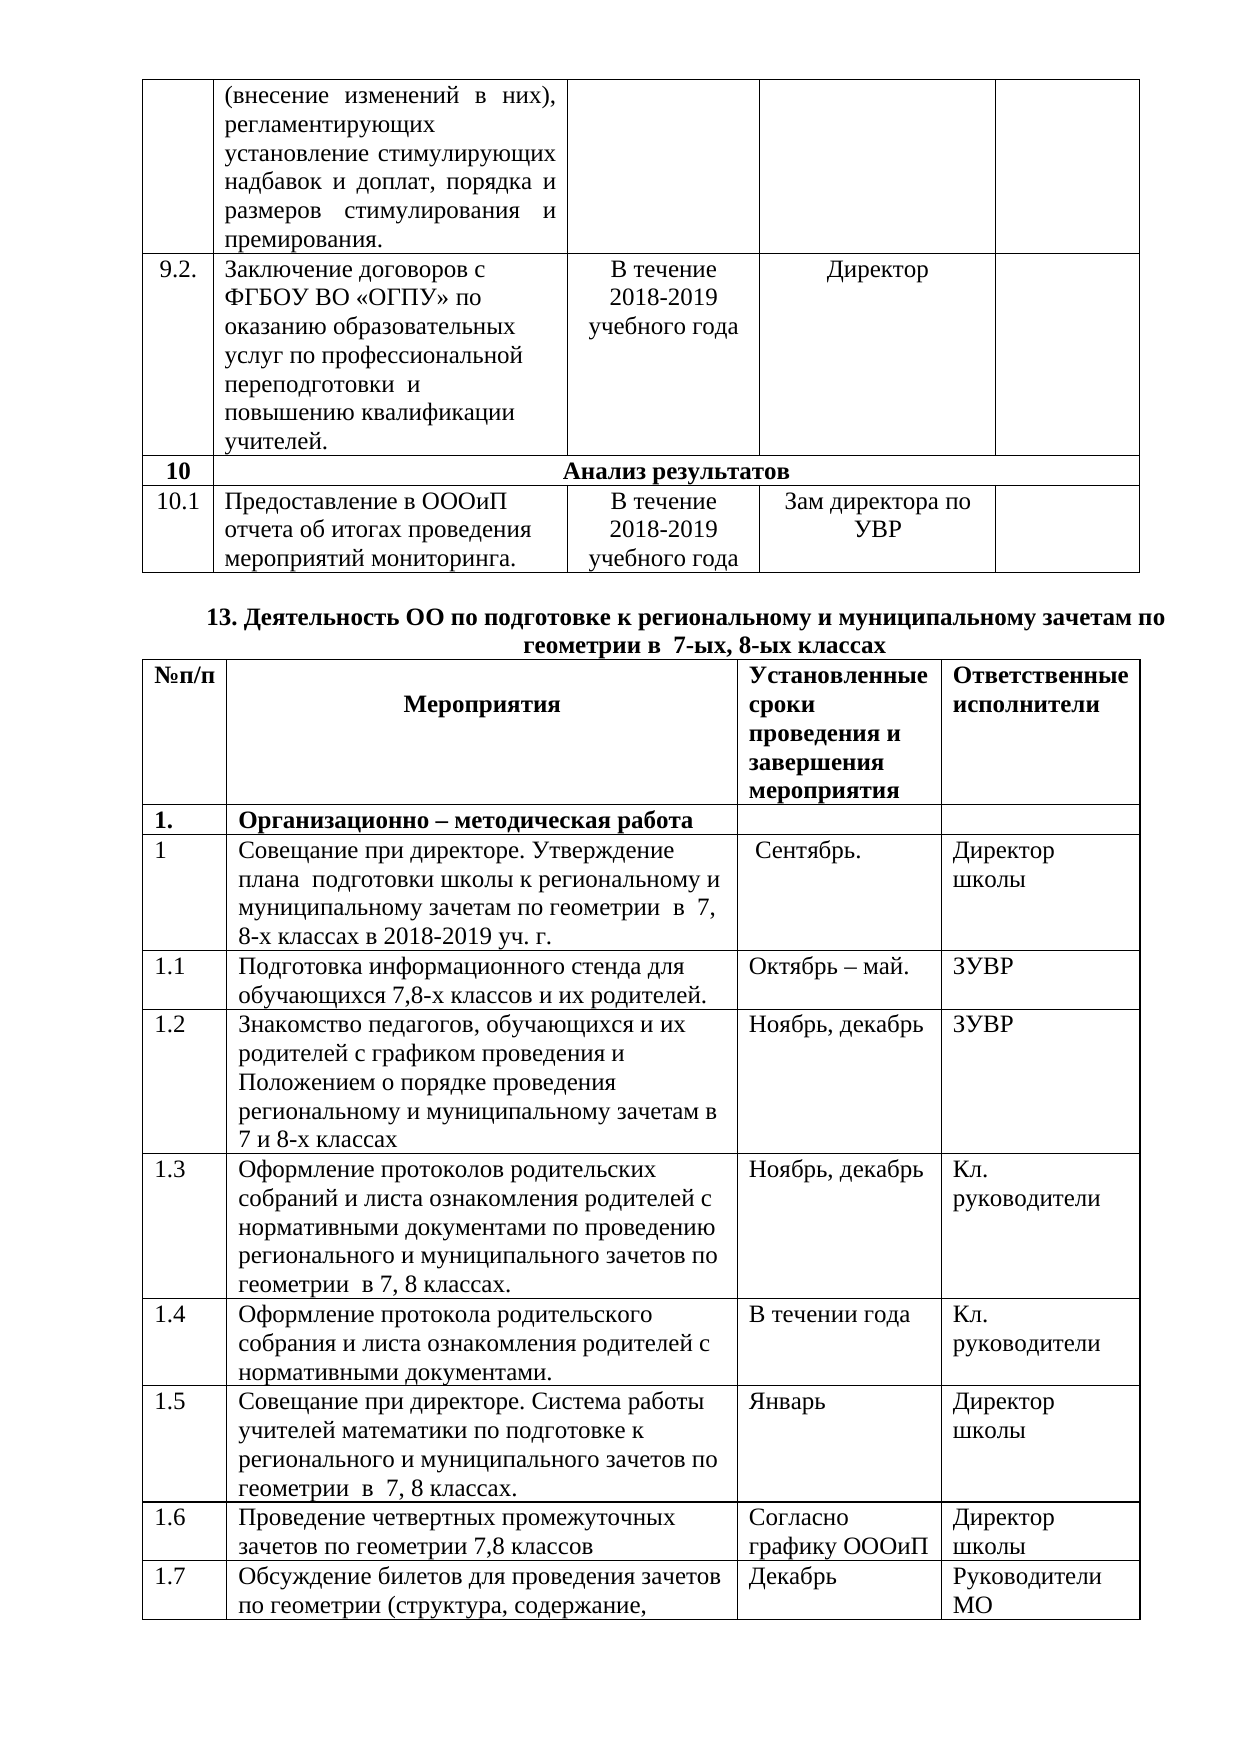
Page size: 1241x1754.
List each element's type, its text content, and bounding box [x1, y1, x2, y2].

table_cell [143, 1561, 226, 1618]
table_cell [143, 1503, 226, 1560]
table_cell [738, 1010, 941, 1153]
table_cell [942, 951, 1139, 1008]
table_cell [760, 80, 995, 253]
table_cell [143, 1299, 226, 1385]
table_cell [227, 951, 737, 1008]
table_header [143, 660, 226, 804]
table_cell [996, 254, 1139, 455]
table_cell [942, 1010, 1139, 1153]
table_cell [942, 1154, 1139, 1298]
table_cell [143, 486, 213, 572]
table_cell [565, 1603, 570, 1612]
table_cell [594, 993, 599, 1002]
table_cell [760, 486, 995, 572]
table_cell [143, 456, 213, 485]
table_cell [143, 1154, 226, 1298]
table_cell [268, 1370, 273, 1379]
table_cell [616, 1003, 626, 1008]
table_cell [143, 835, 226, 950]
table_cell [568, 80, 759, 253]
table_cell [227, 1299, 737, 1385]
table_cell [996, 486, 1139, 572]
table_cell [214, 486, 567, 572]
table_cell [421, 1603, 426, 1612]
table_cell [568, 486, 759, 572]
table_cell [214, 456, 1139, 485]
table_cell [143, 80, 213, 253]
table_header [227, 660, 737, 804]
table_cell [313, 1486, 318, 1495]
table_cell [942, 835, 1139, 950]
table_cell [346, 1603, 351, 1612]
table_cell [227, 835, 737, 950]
list Деятельность ОО по подготовке к региональному и муниципальному зачетам по геометрии в 7-ых, 8-ых классах [192, 602, 1180, 659]
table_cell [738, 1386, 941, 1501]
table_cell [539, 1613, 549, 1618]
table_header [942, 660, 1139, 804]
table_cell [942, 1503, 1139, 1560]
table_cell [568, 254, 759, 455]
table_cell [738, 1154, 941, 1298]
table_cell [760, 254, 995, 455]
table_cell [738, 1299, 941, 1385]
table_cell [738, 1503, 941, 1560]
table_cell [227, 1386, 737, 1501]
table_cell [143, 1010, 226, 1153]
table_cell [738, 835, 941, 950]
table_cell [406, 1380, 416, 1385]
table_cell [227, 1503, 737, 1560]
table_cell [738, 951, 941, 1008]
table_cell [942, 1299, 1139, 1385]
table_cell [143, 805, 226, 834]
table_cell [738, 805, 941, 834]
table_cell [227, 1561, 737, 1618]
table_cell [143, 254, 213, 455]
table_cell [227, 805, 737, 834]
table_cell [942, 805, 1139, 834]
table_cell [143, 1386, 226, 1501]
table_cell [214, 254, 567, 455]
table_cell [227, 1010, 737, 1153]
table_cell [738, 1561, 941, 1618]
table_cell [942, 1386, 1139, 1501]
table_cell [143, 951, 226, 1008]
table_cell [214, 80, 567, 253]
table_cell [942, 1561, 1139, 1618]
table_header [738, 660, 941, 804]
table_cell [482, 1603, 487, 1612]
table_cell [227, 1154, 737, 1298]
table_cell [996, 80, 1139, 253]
